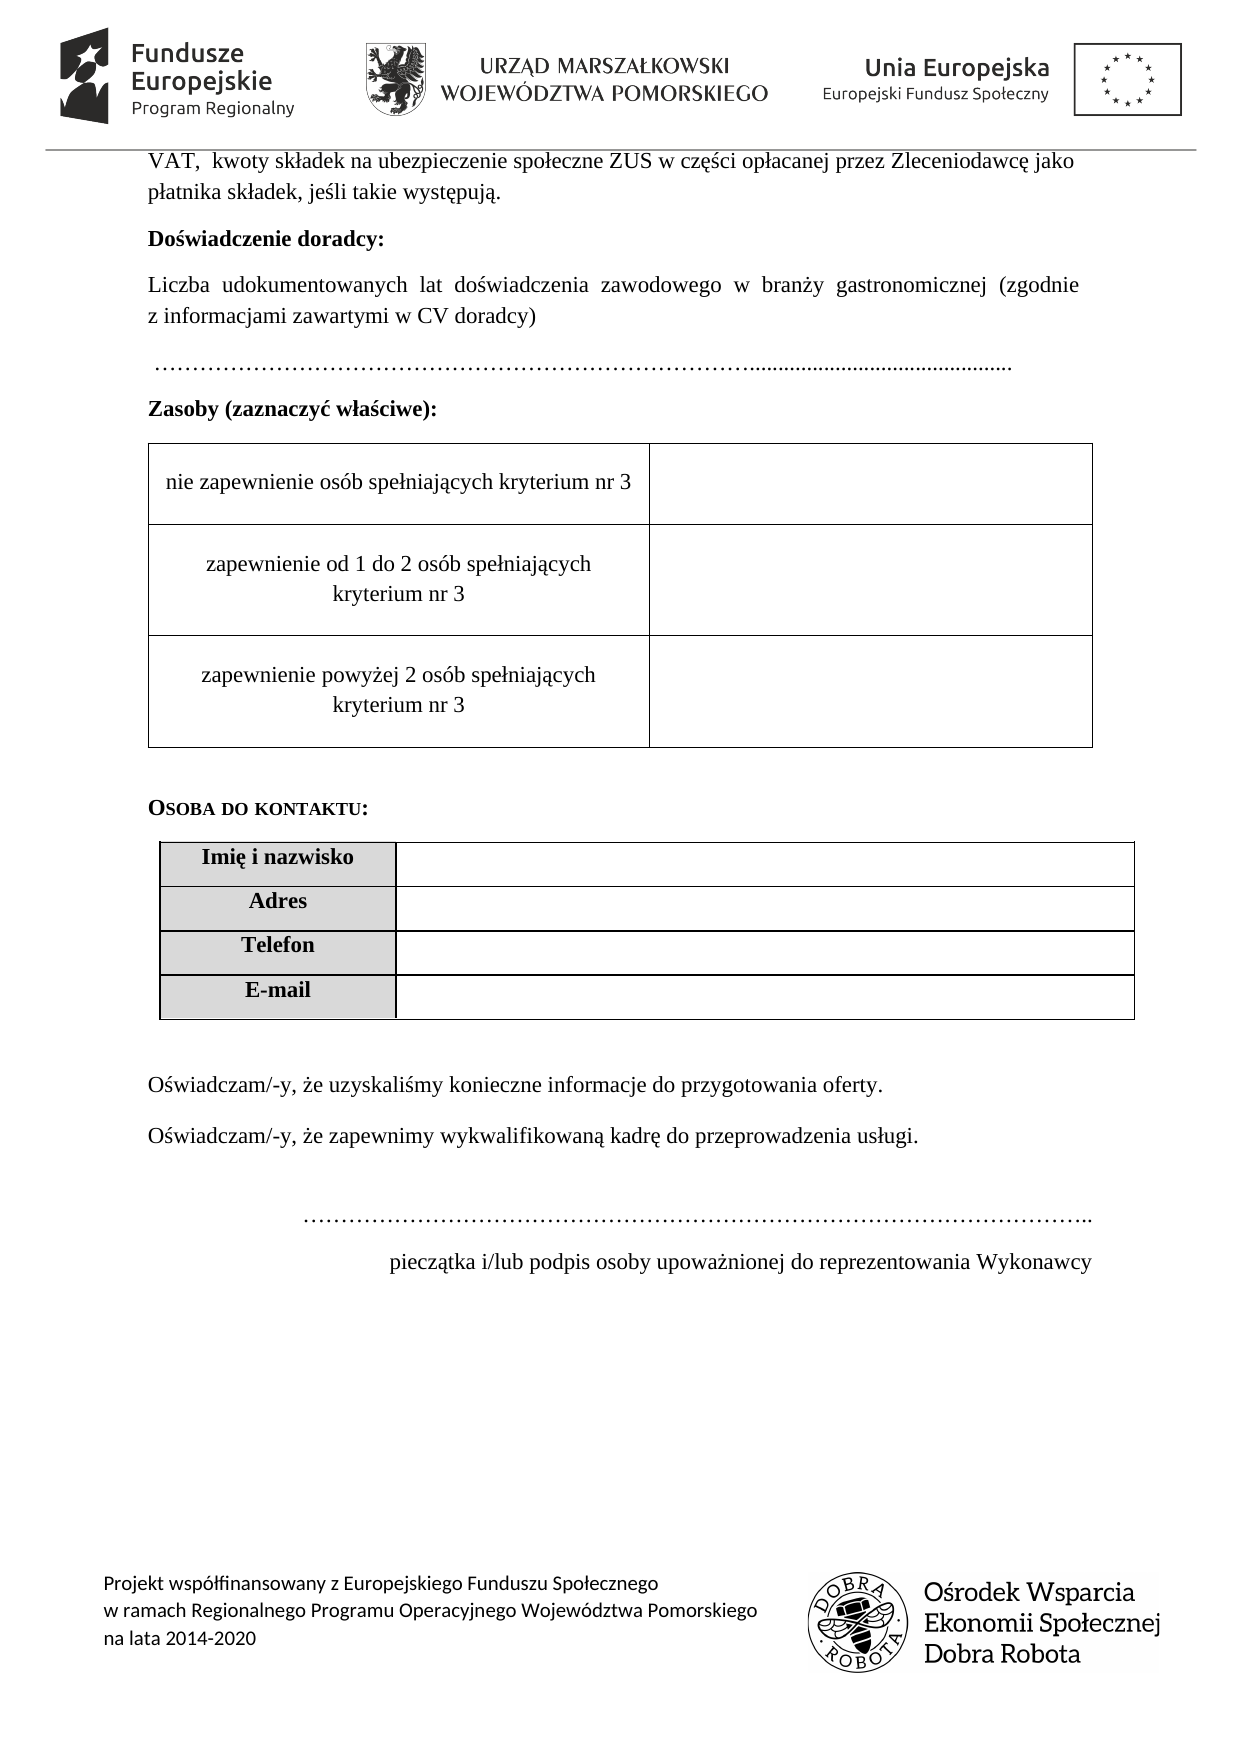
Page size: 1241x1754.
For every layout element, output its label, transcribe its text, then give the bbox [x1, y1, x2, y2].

text …………………………………………………………………….............................................. [148, 349, 1092, 375]
table_cell zapewnienie powyżej 2 osób spełniających kryterium nr 3 [149, 636, 649, 747]
table_cell [397, 887, 1134, 930]
table_header [397, 843, 1134, 886]
table_cell [397, 932, 1134, 974]
text Liczba udokumentowanych lat doświadczenia zawodowego w branży gastronomicznej (zgodnie z informacjami zawartymi w CV doradcy) [148, 272, 1092, 328]
picture [45, 27, 1197, 151]
table_cell E-mail [161, 976, 395, 1018]
list pieczątka i/lub podpis osoby upoważnionej do reprezentowania Wykonawcy [223, 1248, 1093, 1274]
table_cell [397, 976, 1134, 1018]
text Osoba do kontaktu: [148, 794, 1092, 821]
picture [807, 1572, 1160, 1673]
table_header Imię i nazwisko [161, 843, 395, 886]
text Oświadczam/-y, że uzyskaliśmy konieczne informacje do przygotowania oferty. [148, 1071, 1093, 1097]
text Oświadczam/-y, że zapewnimy wykwalifikowaną kadrę do przeprowadzenia usługi. [148, 1122, 1093, 1148]
table_cell Telefon [161, 932, 395, 974]
table_header [650, 444, 1092, 524]
table_cell Adres [161, 887, 395, 930]
text Zasoby (zaznaczyć właściwe): [148, 396, 1092, 422]
table_cell [650, 525, 1092, 635]
table_cell [650, 636, 1092, 747]
text Doświadczenie doradcy: [148, 225, 1092, 251]
text ………………………………………………………………………………………….. [148, 1201, 1093, 1227]
table_header nie zapewnienie osób spełniających kryterium nr 3 [149, 444, 649, 524]
table_cell zapewnienie od 1 do 2 osób spełniających kryterium nr 3 [149, 525, 649, 635]
